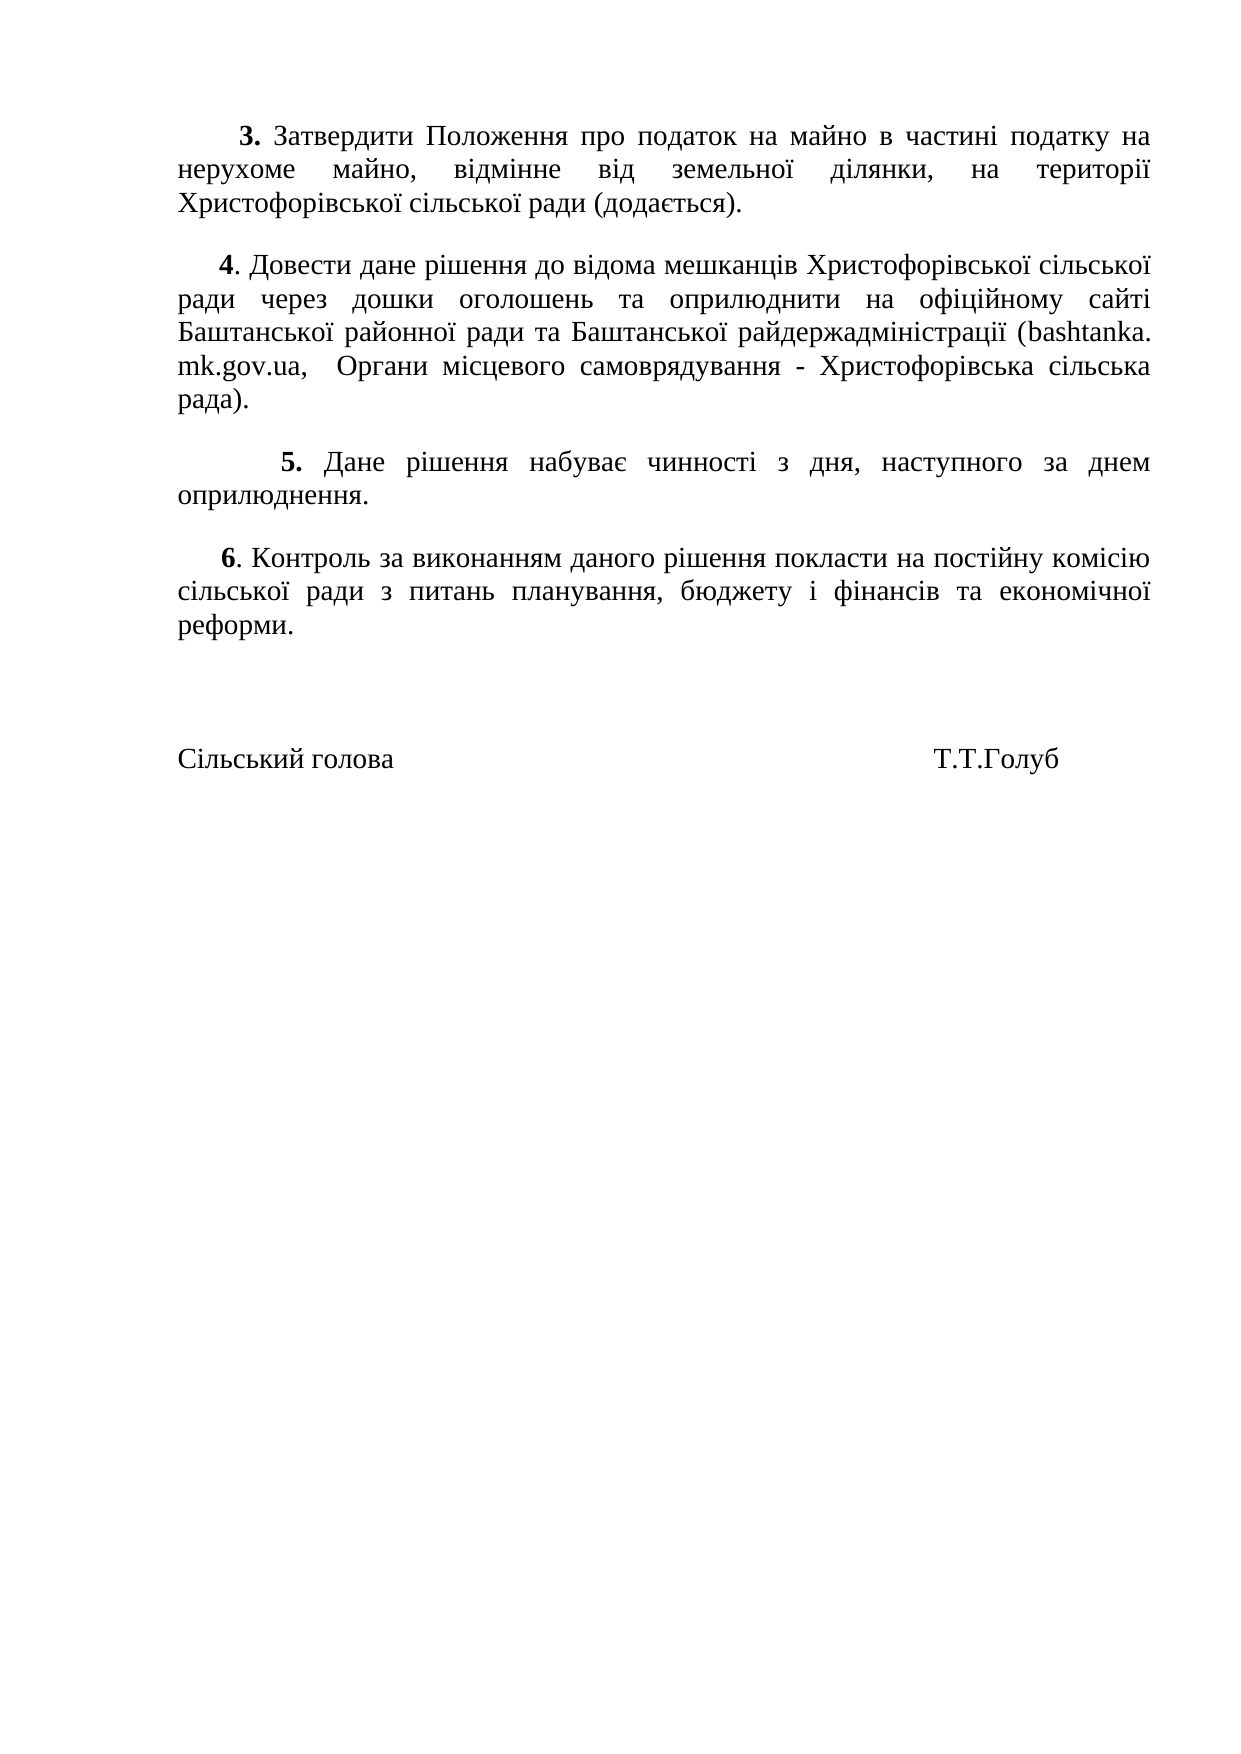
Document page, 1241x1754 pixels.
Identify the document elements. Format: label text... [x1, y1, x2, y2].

text 4. Довести дане рішення до відома мешканців Христофорівської сільської ради через дошки оголошень та оприлюднити на офіційному сайті Баштанської районної ради та Баштанської райдержадміністрації (bashtanka. mk.gov.ua, Органи місцевого самоврядування - Христофорівська сільська рада). [177, 247, 1152, 415]
text Сільський голова Т.Т.Голуб [177, 741, 1152, 774]
text 6. Контроль за виконанням даного рішення покласти на постійну комісію сільської ради з питань планування, бюджету і фінансів та економічної реформи. [177, 540, 1152, 640]
text 3. Затвердити Положення про податок на майно в частині податку на нерухоме майно, відмінне від земельної ділянки, на території Христофорівської сільської ради (додається). [177, 118, 1152, 219]
text 5. Дане рішення набуває чинності з дня, наступного за днем оприлюднення. [177, 444, 1152, 511]
